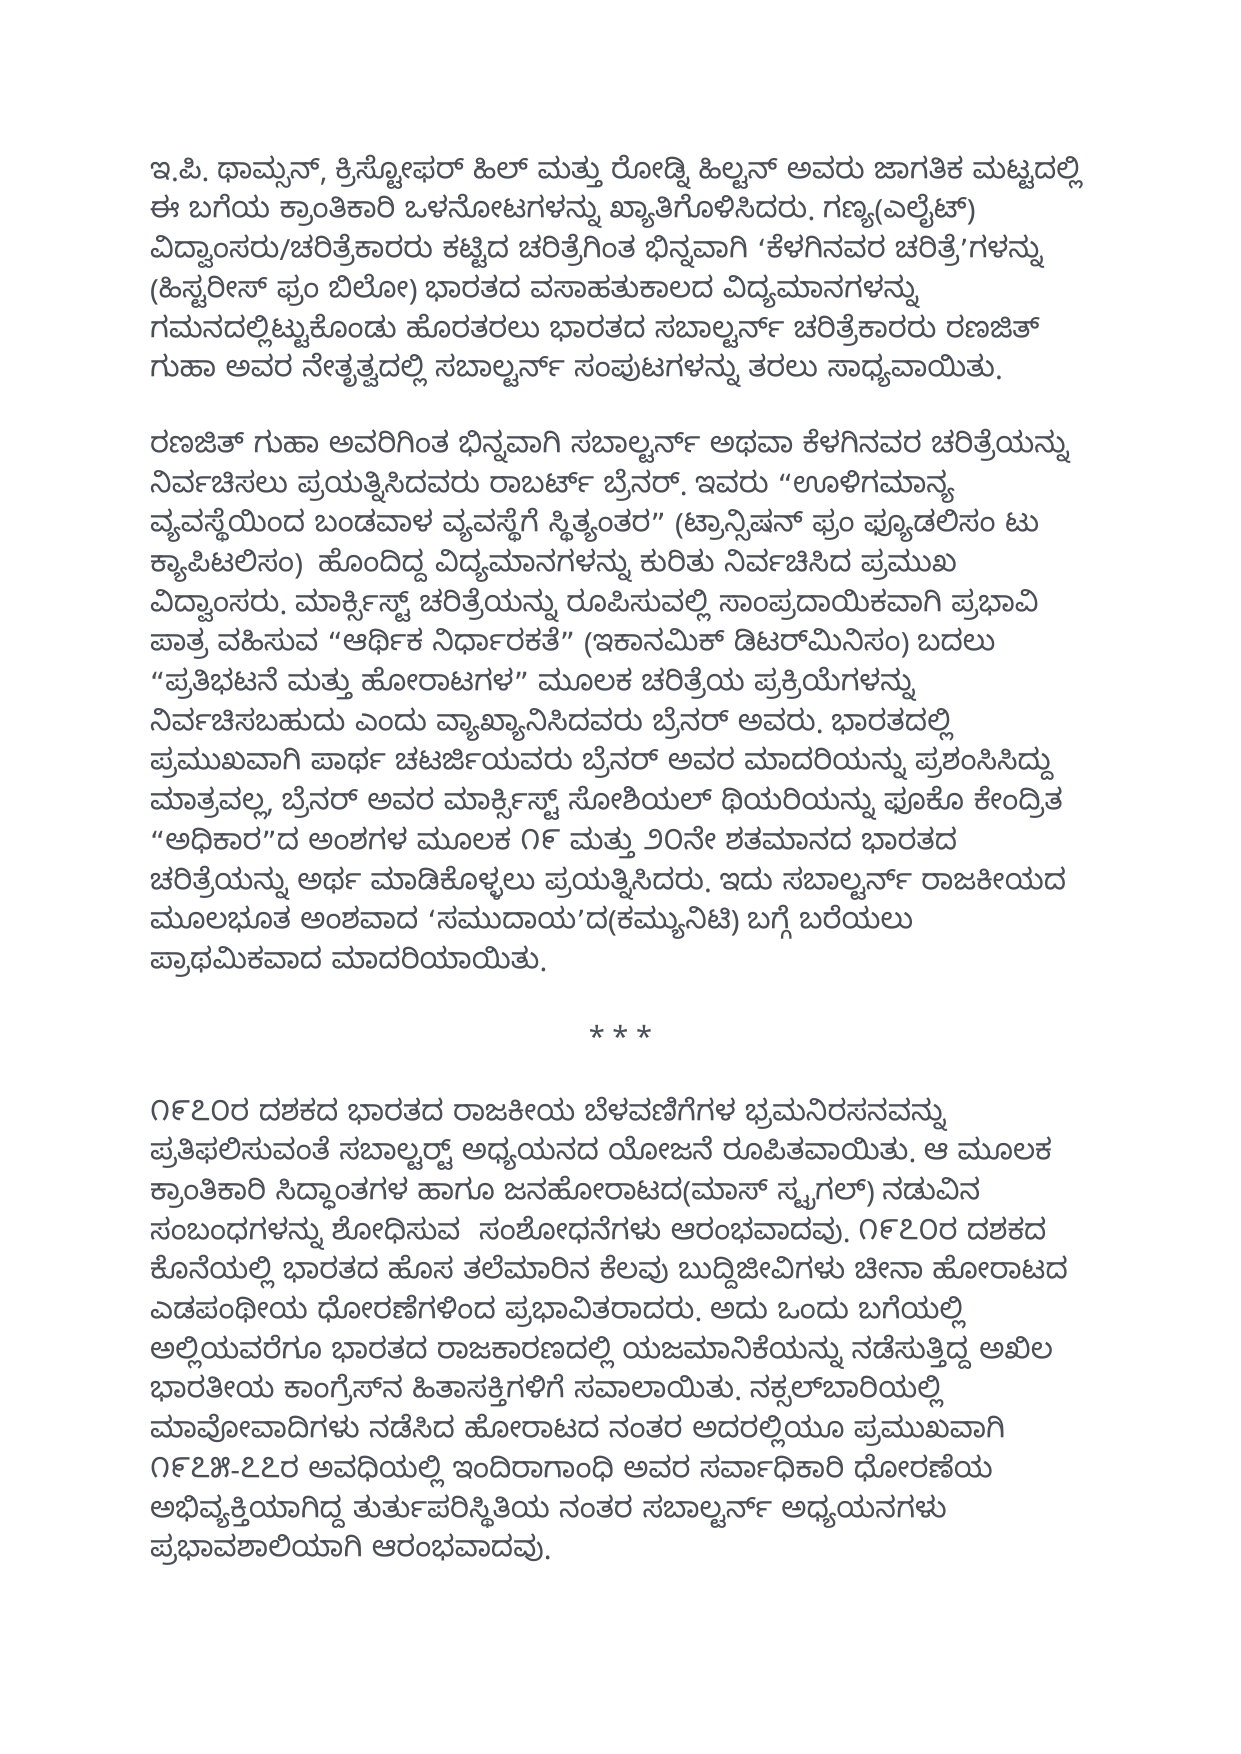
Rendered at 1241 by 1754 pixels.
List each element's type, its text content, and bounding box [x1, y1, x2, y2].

text ರಣಜಿತ್ ಗುಹಾ ಅವರಿಗಿಂತ ಭಿನ್ನವಾಗಿ ಸಬಾಲ್ಟರ್ನ್ ಅಥವಾ ಕೆಳಗಿನವರ ಚರಿತ್ರೆಯನ್ನು ನಿರ್ವಚಿಸಲು ಪ್ರಯತ್ನಿಸಿದವರು ರಾಬರ್ಟ್ ಬ್ರೆನರ್. ಇವರು “ಊಳಿಗಮಾನ್ಯ ವ್ಯವಸ್ಥೆಯಿಂದ ಬಂಡವಾಳ ವ್ಯವಸ್ಥೆಗೆ ಸ್ಥಿತ್ಯಂತರ” (ಟ್ರಾನ್ಸಿಷನ್ ಫ್ರಂ ಫ್ಯೂಡಲಿಸಂ ಟು ಕ್ಯಾಪಿಟಲಿಸಂ) ಹೊಂದಿದ್ದ ವಿದ್ಯಮಾನಗಳನ್ನು ಕುರಿತು ನಿರ್ವಚಿಸಿದ ಪ್ರಮುಖ ವಿದ್ವಾಂಸರು. ಮಾರ್ಕ್ಸಿಸ್ಟ್ ಚರಿತ್ರೆಯನ್ನು ರೂಪಿಸುವಲ್ಲಿ ಸಾಂಪ್ರದಾಯಿಕವಾಗಿ ಪ್ರಭಾವಿ ಪಾತ್ರ ವಹಿಸುವ “ಆರ್ಥಿಕ ನಿರ್ಧಾರಕತೆ” (ಇಕಾನಮಿಕ್ ಡಿಟರ್‌ಮಿನಿಸಂ) ಬದಲು “ಪ್ರತಿಭಟನೆ ಮತ್ತು ಹೋರಾಟಗಳ” ಮೂಲಕ ಚರಿತ್ರೆಯ ಪ್ರಕ್ರಿಯೆಗಳನ್ನು ನಿರ್ವಚಿಸಬಹುದು ಎಂದು ವ್ಯಾಖ್ಯಾನಿಸಿದವರು ಬ್ರೆನರ್ ಅವರು. ಭಾರತದಲ್ಲಿ ಪ್ರಮುಖವಾಗಿ ಪಾರ್ಥ ಚಟರ್ಜಿಯವರು ಬ್ರೆನರ್ ಅವರ ಮಾದರಿಯನ್ನು ಪ್ರಶಂಸಿಸಿದ್ದು ಮಾತ್ರವಲ್ಲ, ಬ್ರೆನರ್ ಅವರ ಮಾರ್ಕ್ಸಿಸ್ಟ್ ಸೋಶಿಯಲ್ ಥಿಯರಿಯನ್ನು ಫೂಕೊ ಕೇಂದ್ರಿತ “ಅಧಿಕಾರ”ದ ಅಂಶಗಳ ಮೂಲಕ ೧೯ ಮತ್ತು ೨೦ನೇ ಶತಮಾನದ ಭಾರತದ ಚರಿತ್ರೆಯನ್ನು ಅರ್ಥ ಮಾಡಿಕೊಳ್ಳಲು ಪ್ರಯತ್ನಿಸಿದರು. ಇದು ಸಬಾಲ್ಟರ್ನ್ ರಾಜಕೀಯದ ಮೂಲಭೂತ ಅಂಶವಾದ ‘ಸಮುದಾಯ’ದ(ಕಮ್ಯುನಿಟಿ) ಬಗ್ಗೆ ಬರೆಯಲು ಪ್ರಾಥಮಿಕವಾದ ಮಾದರಿಯಾಯಿತು. [150, 424, 1090, 980]
text * * * [150, 1016, 1090, 1056]
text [150, 150, 1090, 388]
text ೧೯೭೦ರ ದಶಕದ ಭಾರತದ ರಾಜಕೀಯ ಬೆಳವಣಿಗೆಗಳ ಭ್ರಮನಿರಸನವನ್ನು ಪ್ರತಿಫಲಿಸುವಂತೆ ಸಬಾಲ್ಟರ‍್ಟ್ ಅಧ್ಯಯನದ ಯೋಜನೆ ರೂಪಿತವಾಯಿತು. ಆ ಮೂಲಕ ಕ್ರಾಂತಿಕಾರಿ ಸಿದ್ಧಾಂತಗಳ ಹಾಗೂ ಜನಹೋರಾಟದ(ಮಾಸ್ ಸ್ಟ್ರಗಲ್) ನಡುವಿನ ಸಂಬಂಧಗಳನ್ನು ಶೋಧಿಸುವ ಸಂಶೋಧನೆಗಳು ಆರಂಭವಾದವು. ೧೯೭೦ರ ದಶಕದ ಕೊನೆಯಲ್ಲಿ ಭಾರತದ ಹೊಸ ತಲೆಮಾರಿನ ಕೆಲವು ಬುದ್ದಿಜೀವಿಗಳು ಚೀನಾ ಹೋರಾಟದ ಎಡಪಂಥೀಯ ಧೋರಣೆಗಳಿಂದ ಪ್ರಭಾವಿತರಾದರು. ಅದು ಒಂದು ಬಗೆಯಲ್ಲಿ ಅಲ್ಲಿಯವರೆಗೂ ಭಾರತದ ರಾಜಕಾರಣದಲ್ಲಿ ಯಜಮಾನಿಕೆಯನ್ನು ನಡೆಸುತ್ತಿದ್ದ ಅಖಿಲ ಭಾರತೀಯ ಕಾಂಗ್ರೆಸ್‌ನ ಹಿತಾಸಕ್ತಿಗಳಿಗೆ ಸವಾಲಾಯಿತು. ನಕ್ಸಲ್‌ಬಾರಿಯಲ್ಲಿ ಮಾವೋವಾದಿಗಳು ನಡೆಸಿದ ಹೋರಾಟದ ನಂತರ ಅದರಲ್ಲಿಯೂ ಪ್ರಮುಖವಾಗಿ ೧೯೭೫-೭೭ರ ಅವಧಿಯಲ್ಲಿ ಇಂದಿರಾಗಾಂಧಿ ಅವರ ಸರ್ವಾಧಿಕಾರಿ ಧೋರಣೆಯ ಅಭಿವ್ಯಕ್ತಿಯಾಗಿದ್ದ ತುರ್ತುಪರಿಸ್ಥಿತಿಯ ನಂತರ ಸಬಾಲ್ಟರ್ನ್ ಅಧ್ಯಯನಗಳು ಪ್ರಭಾವಶಾಲಿಯಾಗಿ ಆರಂಭವಾದವು. [150, 1092, 1090, 1568]
